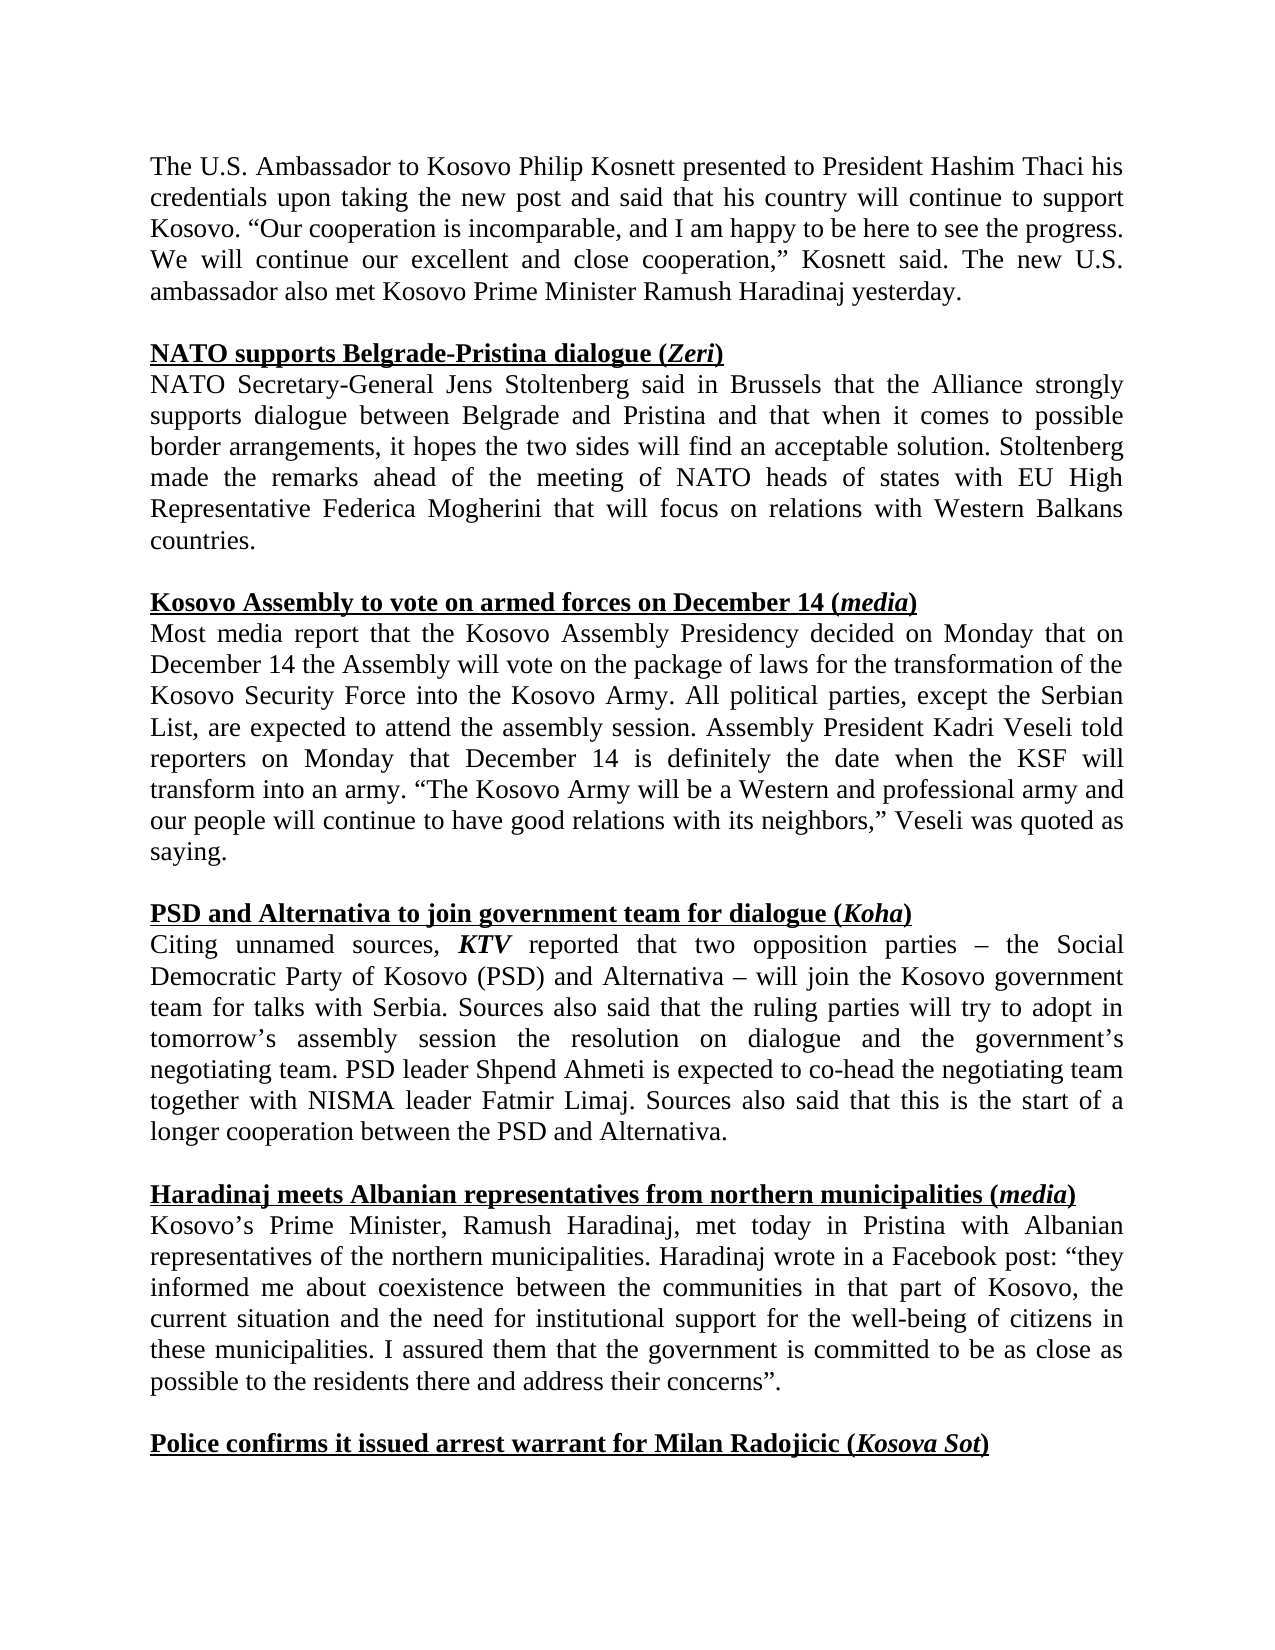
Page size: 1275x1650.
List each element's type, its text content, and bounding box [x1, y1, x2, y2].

text Most media report that the Kosovo Assembly Presidency decided on Monday that on December 14 the Assembly will vote on the package of laws for the transformation of the Kosovo Security Force into the Kosovo Army. All political parties, except the Serbian List, are expected to attend the assembly session. Assembly President Kadri Veseli told reporters on Monday that December 14 is definitely the date when the KSF will transform into an army. “The Kosovo Army will be a Western and professional army and our people will continue to have good relations with its neighbors,” Veseli was quoted as saying. [150, 617, 1125, 866]
text NATO Secretary-General Jens Stoltenberg said in Brussels that the Alliance strongly supports dialogue between Belgrade and Pristina and that when it comes to possible border arrangements, it hopes the two sides will find an acceptable solution. Stoltenberg made the remarks ahead of the meeting of NATO heads of states with EU High Representative Federica Mogherini that will focus on relations with Western Balkans countries. [150, 368, 1125, 555]
text NATO supports Belgrade-Pristina dialogue (Zeri) [150, 337, 1125, 368]
text Kosovo’s Prime Minister, Ramush Haradinaj, met today in Pristina with Albanian representatives of the northern municipalities. Haradinaj wrote in a Facebook post: “they informed me about coexistence between the communities in that part of Kosovo, the current situation and the need for institutional support for the well-being of citizens in these municipalities. I assured them that the government is committed to be as close as possible to the residents there and address their concerns”. [150, 1209, 1125, 1396]
text Police confirms it issued arrest warrant for Milan Radojicic (Kosova Sot) [150, 1427, 1125, 1458]
text Kosovo Assembly to vote on armed forces on December 14 (media) [150, 586, 1125, 617]
text Haradinaj meets Albanian representatives from northern municipalities (media) [150, 1178, 1125, 1209]
text Citing unnamed sources, KTV reported that two opposition parties – the Social Democratic Party of Kosovo (PSD) and Alternativa – will join the Kosovo government team for talks with Serbia. Sources also said that the ruling parties will try to adopt in tomorrow’s assembly session the resolution on dialogue and the government’s negotiating team. PSD leader Shpend Ahmeti is expected to co-head the negotiating team together with NISMA leader Fatmir Limaj. Sources also said that this is the start of a longer cooperation between the PSD and Alternativa. [150, 929, 1125, 1147]
text PSD and Alternativa to join government team for dialogue (Koha) [150, 897, 1125, 929]
text The U.S. Ambassador to Kosovo Philip Kosnett presented to President Hashim Thaci his credentials upon taking the new post and said that his country will continue to support Kosovo. “Our cooperation is incomparable, and I am happy to be here to see the progress. We will continue our excellent and close cooperation,” Kosnett said. The new U.S. ambassador also met Kosovo Prime Minister Ramush Haradinaj yesterday. [150, 150, 1125, 306]
